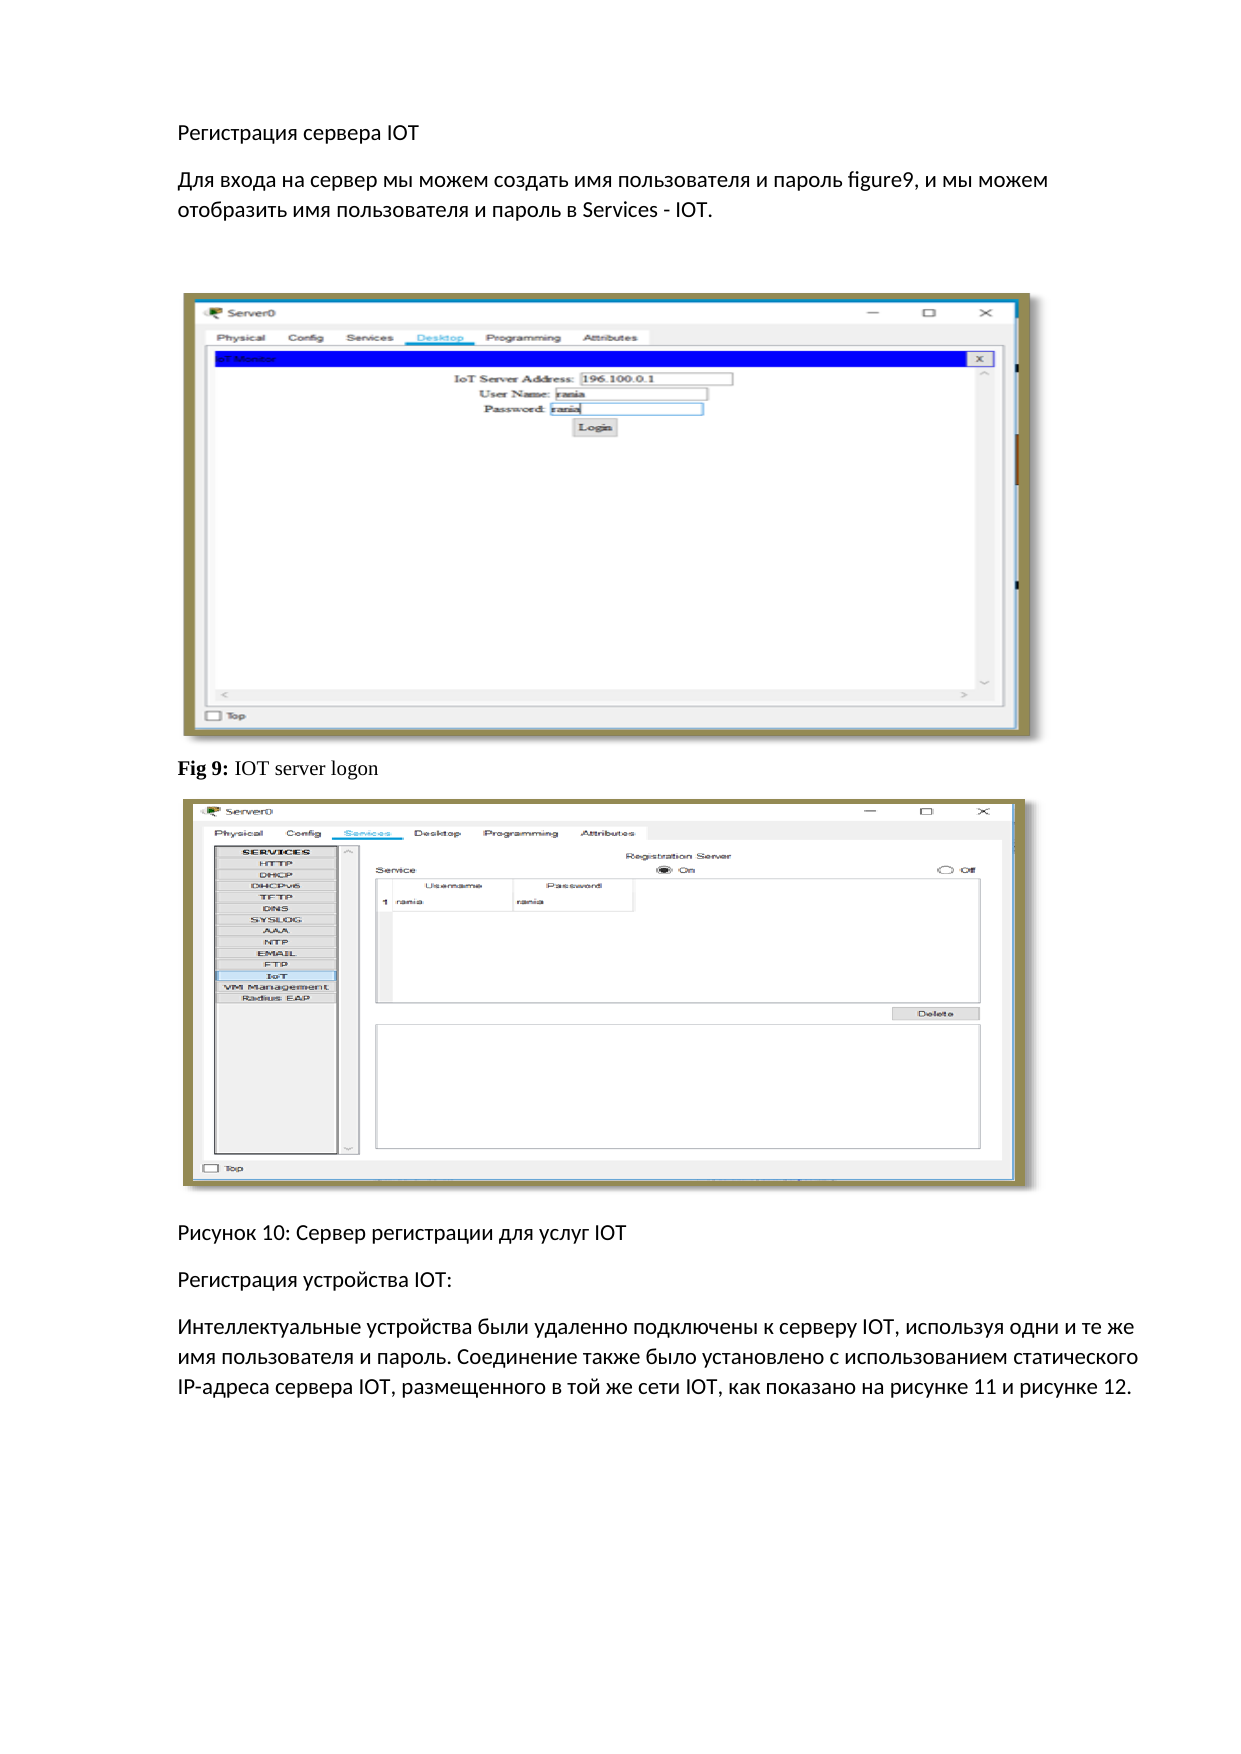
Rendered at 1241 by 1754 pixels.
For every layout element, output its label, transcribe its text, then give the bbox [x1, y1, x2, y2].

text Регистрация сервера IOT [177, 118, 1152, 146]
text Интеллектуальные устройства были удаленно подключены к серверу IOT, используя одни и те же имя пользователя и пароль. Соединение также было установлено с использованием статического IP-адреса сервера IOT, размещенного в той же сети IOT, как показано на рисунке 11 и рисунке 12. [177, 1312, 1152, 1400]
text Рисунок 10: Сервер регистрации для услуг IOT [177, 1218, 1152, 1246]
text Регистрация устройства IOT: [177, 1265, 1152, 1293]
text Для входа на сервер мы можем создать имя пользователя и пароль figure9, и мы можем отобразить имя пользователя и пароль в Services - IOT. [177, 165, 1152, 223]
picture [177, 289, 1054, 749]
picture [177, 795, 1048, 1196]
text Fig 9: IOT server logon [177, 756, 1154, 779]
